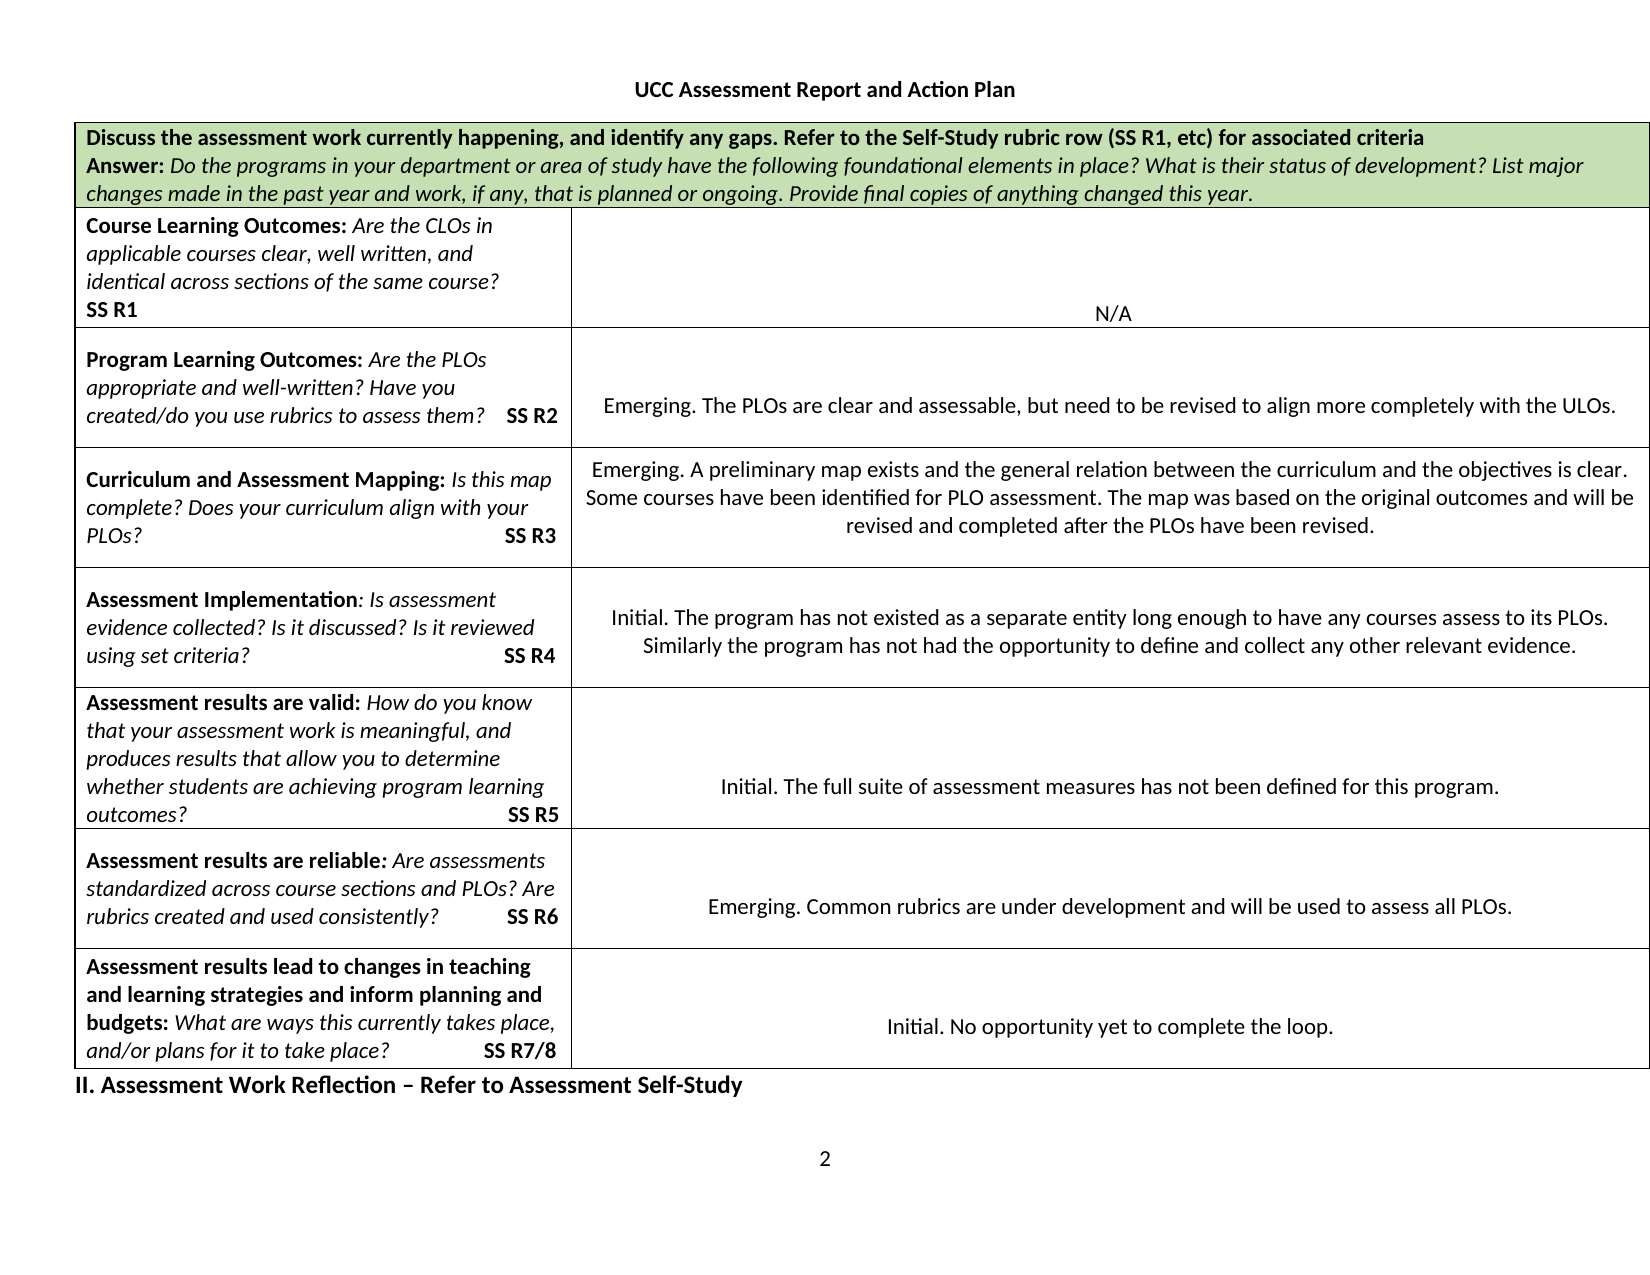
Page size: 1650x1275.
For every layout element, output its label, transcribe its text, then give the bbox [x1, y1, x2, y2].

table_cell Emerging. A preliminary map exists and the general relation between the curriculum and the objectives is clear. Some courses have been identified for PLO assessment. The map was based on the original outcomes and will be revised and completed after the PLOs have been revised. [572, 448, 1649, 567]
table_cell Curriculum and Assessment Mapping: Is this map complete? Does your curriculum align with your PLOs? SS R3 [76, 448, 571, 567]
table_cell Initial. The full suite of assessment measures has not been defined for this program. [572, 688, 1649, 828]
table_cell Assessment results are reliable: Are assessments standardized across course sections and PLOs? Are rubrics created and used consistently? SS R6 [76, 829, 571, 948]
table_cell Initial. The program has not existed as a separate entity long enough to have any courses assess to its PLOs. Similarly the program has not had the opportunity to define and collect any other relevant evidence. [572, 568, 1649, 687]
table_cell Assessment Implementation: Is assessment evidence collected? Is it discussed? Is it reviewed using set criteria? SS R4 [76, 568, 571, 687]
table_cell Course Learning Outcomes: Are the CLOs in applicable courses clear, well written, and identical across sections of the same course? SS R1 [76, 208, 571, 327]
table_cell Assessment results lead to changes in teaching and learning strategies and inform planning and budgets: What are ways this currently takes place, and/or plans for it to take place? SS R7/8 [76, 949, 571, 1068]
table_header Discuss the assessment work currently happening, and identify any gaps. Refer to the Self-Study rubric row (SS R1, etc) for associated criteria Answer: Do the programs in your department or area of study have the following foundational elements in place? What is their status of development? List major changes made in the past year and work, if any, that is planned or ongoing. Provide final copies of anything changed this year. [76, 123, 1649, 207]
table_cell Emerging. The PLOs are clear and assessable, but need to be revised to align more completely with the ULOs. [572, 328, 1649, 447]
table_cell Emerging. Common rubrics are under development and will be used to assess all PLOs. [572, 829, 1649, 948]
table_cell Program Learning Outcomes: Are the PLOs appropriate and well-written? Have you created/do you use rubrics to assess them? SS R2 [76, 328, 571, 447]
table_cell N/A [572, 208, 1649, 327]
table_cell Assessment results are valid: How do you know that your assessment work is meaningful, and produces results that allow you to determine whether students are achieving program learning outcomes? SS R5 [76, 688, 571, 828]
subtitle II. Assessment Work Reflection – Refer to Assessment Self-Study [75, 1069, 1575, 1099]
table_cell Initial. No opportunity yet to complete the loop. [572, 949, 1649, 1068]
